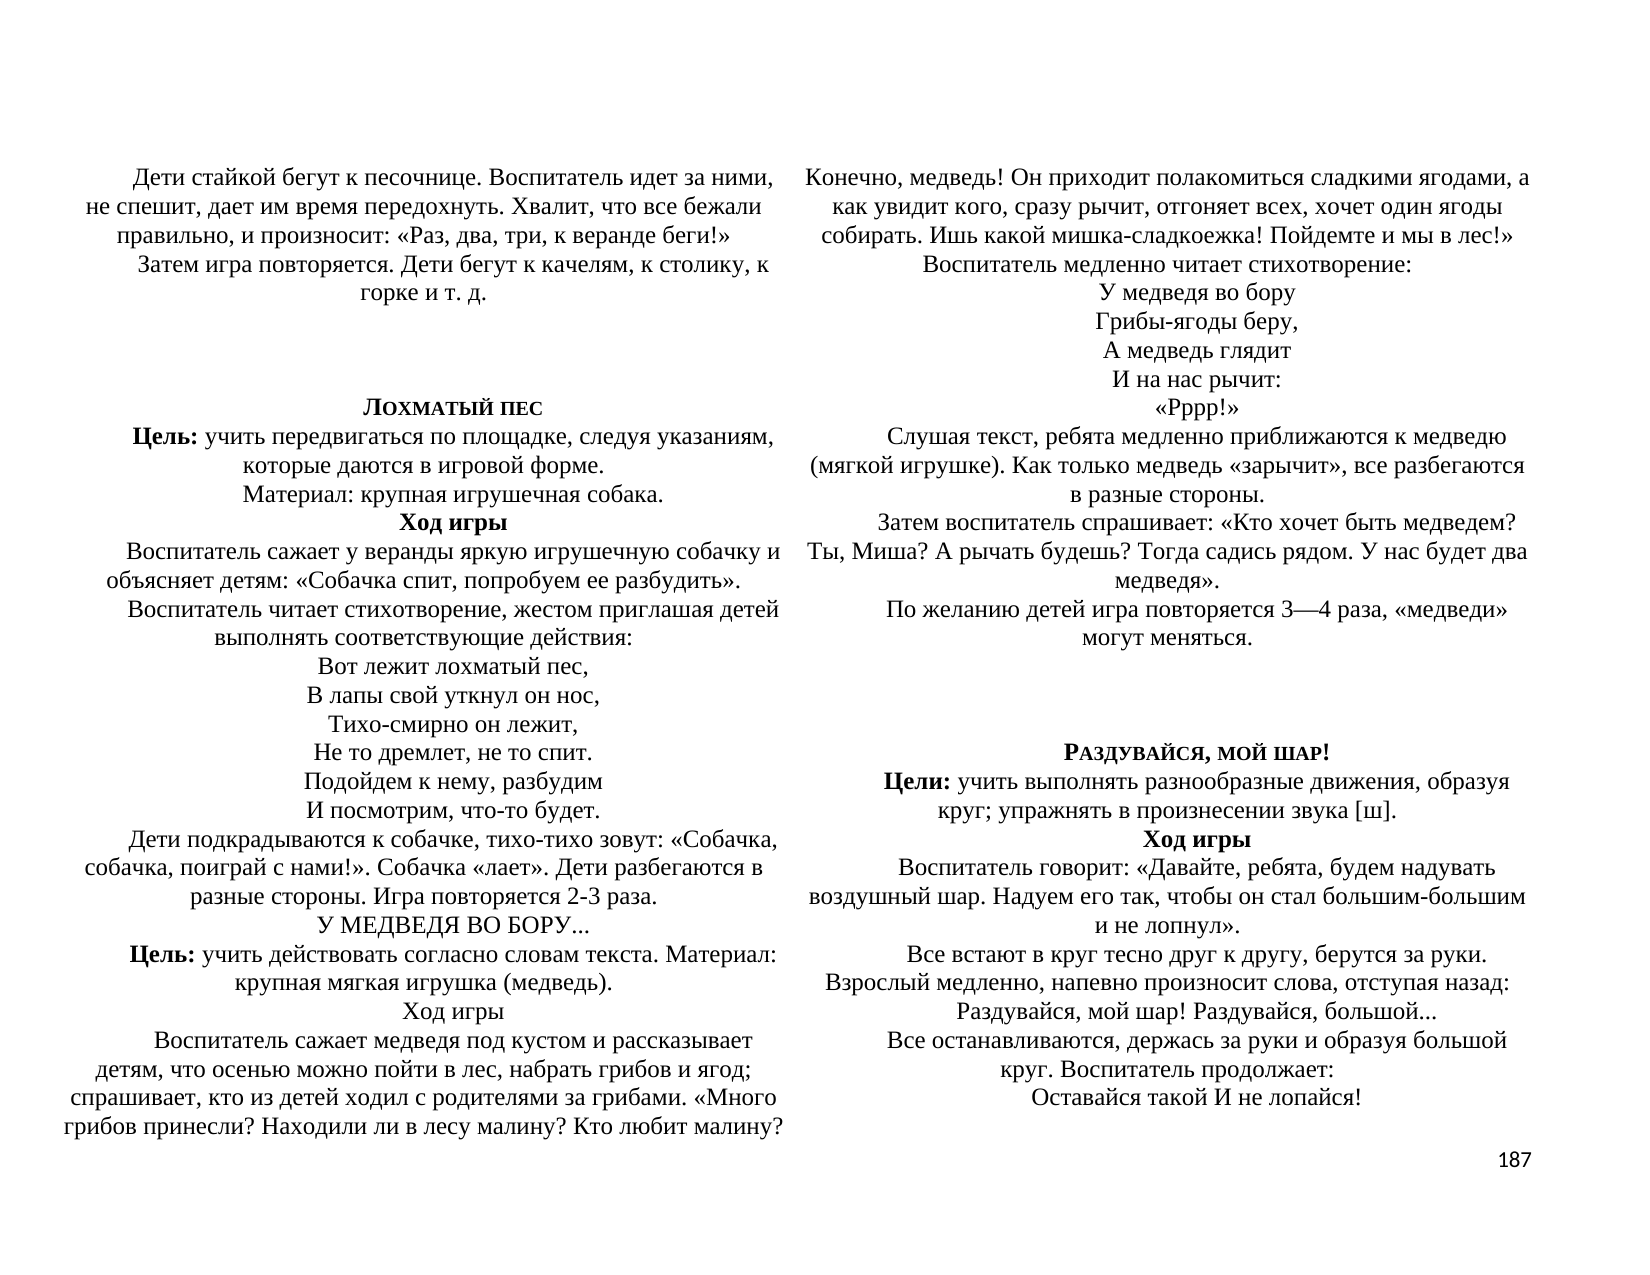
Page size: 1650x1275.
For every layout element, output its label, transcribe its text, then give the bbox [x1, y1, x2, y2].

text Цель: учить действовать согласно словам текста. Материал: крупная мягкая игрушка (медведь). [59, 939, 788, 996]
text Слушая текст, ребята медленно приближаются к медведю (мягкой игрушке). Как только медведь «зарычит», все разбегаются в разные стороны. [825, 421, 1532, 507]
text Дети стайкой бегут к песочнице. Воспитатель идет за ними, не спешит, дает им время передохнуть. Хвалит, что все бежали правильно, и произносит: «Раз, два, три, к веранде беги!» [59, 162, 788, 249]
text Ход игры [825, 824, 1532, 852]
text Подойдем к нему, разбудим [59, 766, 788, 795]
text Вот лежит лохматый пес, [59, 651, 788, 680]
text Материал: крупная игрушечная собака. [59, 479, 788, 507]
text Грибы-ягоды беру, [825, 306, 1532, 335]
text Воспитатель сажает у веранды яркую игрушечную собачку и объясняет детям: «Собачка спит, попробуем ее разбудить». [59, 536, 788, 594]
text Воспитатель говорит: «Давайте, ребята, будем надувать воздушный шар. Надуем его так, чтобы он стал большим-большим и не лопнул». [825, 852, 1532, 939]
text «Рррр!» [825, 392, 1532, 421]
text Не то дремлет, не то спит. [59, 737, 788, 766]
text А медведь глядит [825, 335, 1532, 364]
text Все встают в круг тесно друг к другу, берутся за руки. Взрослый медленно, напевно произносит слова, отступая назад: [825, 939, 1532, 996]
text В лапы свой уткнул он нос, [59, 680, 788, 709]
text И посмотрим, что-то будет. [59, 795, 788, 824]
text Все останавливаются, держась за руки и образуя большой круг. Воспитатель продолжает: [825, 1025, 1532, 1082]
text Раздувайся, мой шар! [825, 737, 1532, 766]
text Цели: учить выполнять разнообразные движения, образуя круг; упражнять в произнесении звука [ш]. [825, 766, 1532, 824]
text Дети подкрадываются к собачке, тихо-тихо зовут: «Собачка, собачка, поиграй с нами!». Собачка «лает». Дети разбегаются в разные стороны. Игра повторяется 2-3 раза. [59, 824, 788, 910]
text Воспитатель сажает медведя под кустом и рассказывает детям, что осенью можно пойти в лес, набрать грибов и ягод; спрашивает, кто из детей ходил с родителями за грибами. «Много грибов принесли? Находили ли в лесу малину? Кто любит малину? Конечно, медведь! Он приходит полакомиться сладкими ягодами, а как увидит кого, сразу рычит, отгоняет всех, хочет один ягоды собирать. Ишь какой мишка-сладкоежка! Пойдемте и мы в лес!» Воспитатель медленно читает стихотворение: [825, 162, 1532, 277]
text Воспитатель читает стихотворение, жестом приглашая детей выполнять соответствующие действия: [59, 594, 788, 651]
text Затем игра повторяется. Дети бегут к качелям, к столику, к горке и т. д. [59, 249, 788, 306]
text Ход игры [59, 996, 788, 1025]
text Тихо-смирно он лежит, [59, 709, 788, 737]
text Затем воспитатель спрашивает: «Кто хочет быть медведем? Ты, Миша? А рычать будешь? Тогда садись рядом. У нас будет два медведя». [825, 507, 1532, 594]
text Лохматый пес [59, 392, 788, 421]
text Раздувайся, мой шар! Раздувайся, большой... [825, 996, 1532, 1025]
text И на нас рычит: [825, 364, 1532, 392]
text Воспитатель сажает медведя под кустом и рассказывает детям, что осенью можно пойти в лес, набрать грибов и ягод; спрашивает, кто из детей ходил с родителями за грибами. «Много грибов принесли? Находили ли в лесу малину? Кто любит малину? Конечно, медведь! Он приходит полакомиться сладкими ягодами, а как увидит кого, сразу рычит, отгоняет всех, хочет один ягоды собирать. Ишь какой мишка-сладкоежка! Пойдемте и мы в лес!» Воспитатель медленно читает стихотворение: [59, 1025, 788, 1140]
text Цель: учить передвигаться по площадке, следуя указаниям, которые даются в игровой форме. [59, 421, 788, 479]
text У МЕДВЕДЯ ВО БОРУ... [59, 910, 788, 939]
text Ход игры [59, 507, 788, 536]
text Оставайся такой И не лопайся! [825, 1082, 1532, 1111]
text По желанию детей игра повторяется 3—4 раза, «медведи» могут меняться. [825, 594, 1532, 651]
text У медведя во бору [825, 277, 1532, 306]
